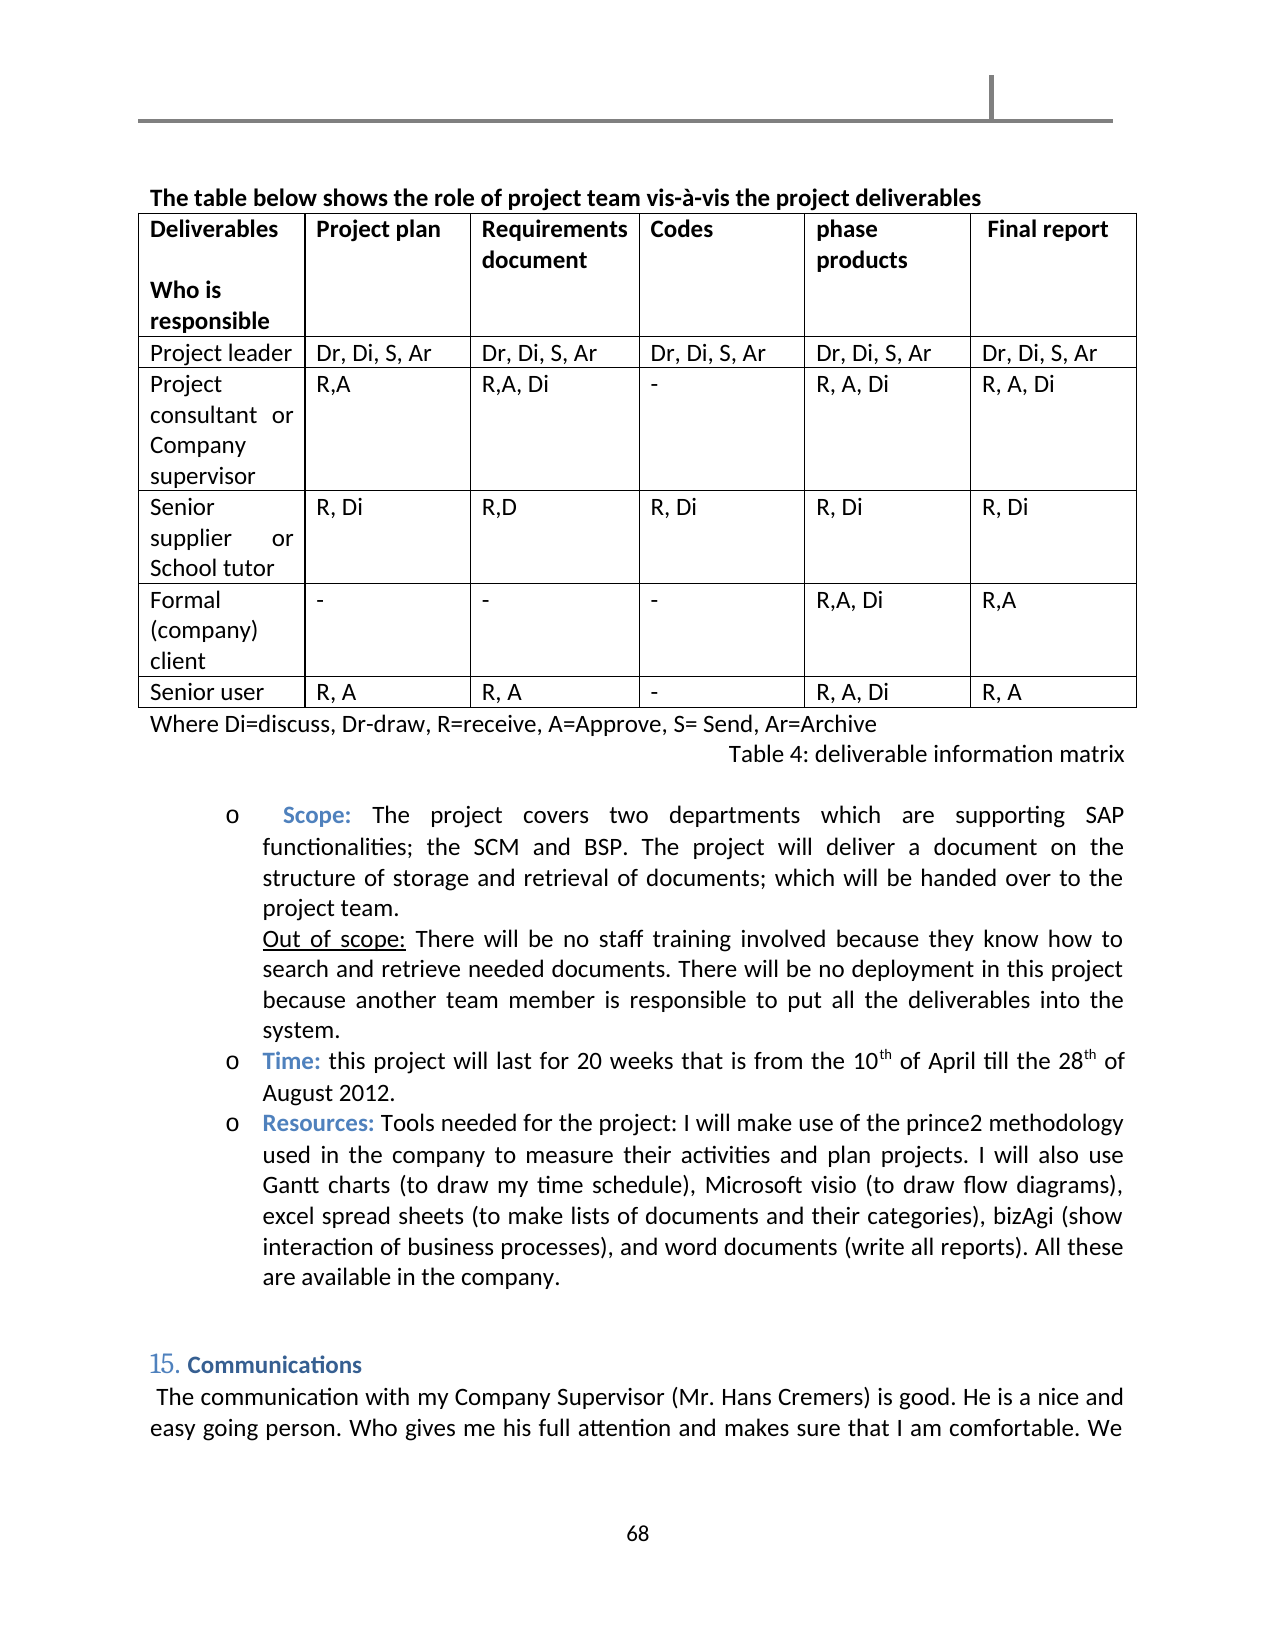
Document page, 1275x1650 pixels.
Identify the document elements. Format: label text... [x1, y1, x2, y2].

table_cell R, A [306, 677, 470, 707]
table_cell Project leader [139, 337, 304, 367]
table_cell Senior supplier or School tutor [139, 491, 304, 583]
table_cell Project consultant or Company supervisor [139, 368, 304, 490]
table_cell - [640, 584, 804, 676]
table_header Project plan [306, 214, 470, 336]
table_cell - [471, 584, 639, 676]
table_cell R, A [471, 677, 639, 707]
list Communications [150, 1348, 1125, 1381]
table_cell Dr, Di, S, Ar [306, 337, 470, 367]
table_cell - [306, 584, 470, 676]
table_header Final report [971, 214, 1136, 336]
list Scope: The project covers two departments which are supporting SAP functionalities; the SCM and BSP. The project will deliver a document on the structure of storage and retrieval of documents; which will be handed over to the project team. [225, 800, 1125, 923]
table_cell R, Di [971, 491, 1136, 583]
list Time: this project will last for 20 weeks that is from the 10th of April till the 28th of August 2012. [225, 1045, 1125, 1107]
table_cell Senior user [139, 677, 304, 707]
table_cell - [640, 677, 804, 707]
table_header phase products [805, 214, 970, 336]
table_cell R, Di [805, 491, 970, 583]
table_cell R,A [306, 368, 470, 490]
table_cell R, A [971, 677, 1136, 707]
table_header Requirements document [471, 214, 639, 336]
table_cell R, A, Di [971, 368, 1136, 490]
text Table 4: deliverable information matrix [150, 739, 1125, 769]
table_cell R, A, Di [805, 368, 970, 490]
table_cell R,A, Di [471, 368, 639, 490]
table_cell R, Di [640, 491, 804, 583]
text The table below shows the role of project team vis-à-vis the project deliverables [150, 182, 1125, 212]
table_cell R, Di [306, 491, 470, 583]
text Out of scope: There will be no staff training involved because they know how to search and retrieve needed documents. There will be no deployment in this project because another team member is responsible to put all the deliverables into the system. [262, 923, 1125, 1045]
table_cell R,A, Di [805, 584, 970, 676]
table_cell Dr, Di, S, Ar [471, 337, 639, 367]
list Resources: Tools needed for the project: I will make use of the prince2 methodology used in the company to measure their activities and plan projects. I will also use Gantt charts (to draw my time schedule), Microsoft visio (to draw flow diagrams), excel spread sheets (to make lists of documents and their categories), bizAgi (show interaction of business processes), and word documents (write all reports). All these are available in the company. [225, 1107, 1125, 1292]
table_cell R,A [971, 584, 1136, 676]
table_cell Dr, Di, S, Ar [805, 337, 970, 367]
table_cell Dr, Di, S, Ar [640, 337, 804, 367]
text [150, 1381, 1125, 1442]
table_cell - [640, 368, 804, 490]
table_header Codes [640, 214, 804, 336]
table_cell R, A, Di [805, 677, 970, 707]
table_cell Dr, Di, S, Ar [971, 337, 1136, 367]
table_header Deliverables Who is responsible [139, 214, 304, 336]
table_cell R,D [471, 491, 639, 583]
table_cell Formal (company) client [139, 584, 304, 676]
text Where Di=discuss, Dr-draw, R=receive, A=Approve, S= Send, Ar=Archive [150, 708, 1125, 739]
